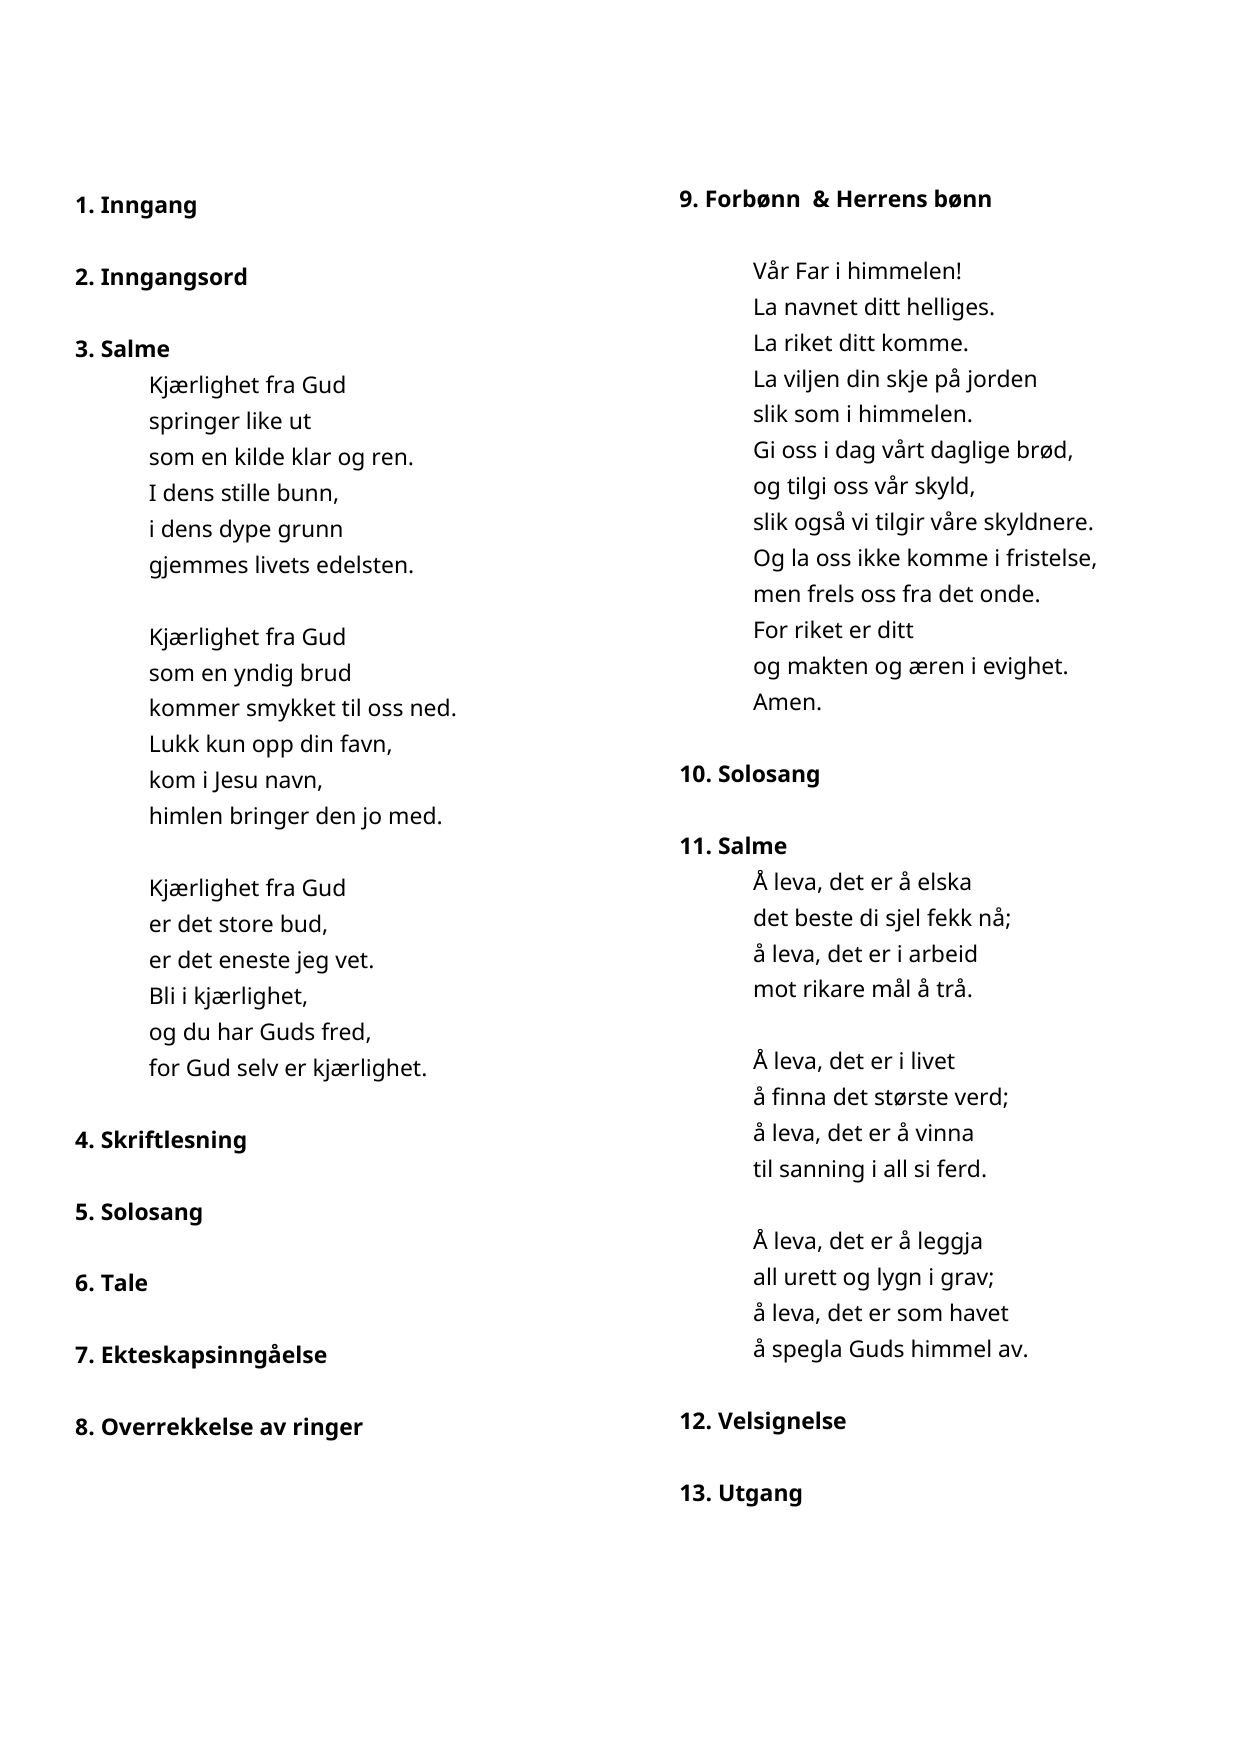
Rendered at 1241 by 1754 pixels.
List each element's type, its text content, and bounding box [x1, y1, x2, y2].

text Lukk kun opp din favn, [149, 728, 561, 759]
text og makten og æren i evighet. [753, 650, 1165, 681]
text slik som i himmelen. [753, 398, 1165, 430]
text springer like ut [149, 405, 561, 436]
text å leva, det er i arbeid [753, 937, 1165, 969]
text 7. Ekteskapsinngåelse [75, 1339, 561, 1371]
text og du har Guds fred, [149, 1016, 561, 1047]
text det beste di sjel fekk nå; [753, 902, 1165, 933]
text for Gud selv er kjærlighet. [149, 1052, 561, 1083]
text slik også vi tilgir våre skyldnere. [753, 506, 1165, 537]
text I dens stille bunn, [149, 477, 561, 508]
text Bli i kjærlighet, [149, 980, 561, 1011]
text Amen. [753, 686, 1165, 717]
text 9. Forbønn & Herrens bønn [679, 183, 1165, 214]
text 12. Velsignelse [679, 1405, 1165, 1436]
text Vår Far i himmelen! [753, 255, 1165, 286]
text For riket er ditt [753, 614, 1165, 645]
text i dens dype grunn [149, 513, 561, 544]
text Å leva, det er å leggja [753, 1225, 1165, 1256]
text til sanning i all si ferd. [753, 1153, 1165, 1184]
text 5. Solosang [75, 1196, 561, 1227]
text men frels oss fra det onde. [753, 578, 1165, 609]
text 1. Inngang [75, 189, 561, 221]
text himlen bringer den jo med. [149, 800, 561, 831]
text 3. Salme [75, 333, 561, 364]
text La navnet ditt helliges. [753, 291, 1165, 322]
text kommer smykket til oss ned. [149, 692, 561, 724]
text å finna det største verd; [753, 1081, 1165, 1112]
text Å leva, det er i livet [753, 1045, 1165, 1077]
text Og la oss ikke komme i fristelse, [753, 542, 1165, 573]
text gjemmes livets edelsten. [149, 549, 561, 580]
text å leva, det er å vinna [753, 1117, 1165, 1148]
text som en kilde klar og ren. [149, 441, 561, 472]
text Gi oss i dag vårt daglige brød, [753, 434, 1165, 466]
text La riket ditt komme. [753, 327, 1165, 358]
text Å leva, det er å elska [753, 866, 1165, 897]
text Kjærlighet fra Gud [149, 872, 561, 903]
text La viljen din skje på jorden [753, 362, 1165, 394]
text 8. Overrekkelse av ringer [75, 1411, 561, 1442]
text er det eneste jeg vet. [149, 944, 561, 975]
text å leva, det er som havet [753, 1297, 1165, 1328]
text 13. Utgang [679, 1477, 1165, 1508]
text og tilgi oss vår skyld, [753, 470, 1165, 502]
text å spegla Guds himmel av. [753, 1333, 1165, 1364]
text 6. Tale [75, 1267, 561, 1299]
text Kjærlighet fra Gud [149, 369, 561, 400]
text mot rikare mål å trå. [753, 973, 1165, 1005]
text er det store bud, [149, 908, 561, 939]
text 10. Solosang [679, 758, 1165, 789]
text som en yndig brud [149, 656, 561, 688]
text 2. Inngangsord [75, 261, 561, 292]
text all urett og lygn i grav; [753, 1261, 1165, 1292]
text kom i Jesu navn, [149, 764, 561, 796]
text 4. Skriftlesning [75, 1124, 561, 1155]
text 11. Salme [679, 830, 1165, 861]
text Kjærlighet fra Gud [149, 621, 561, 652]
